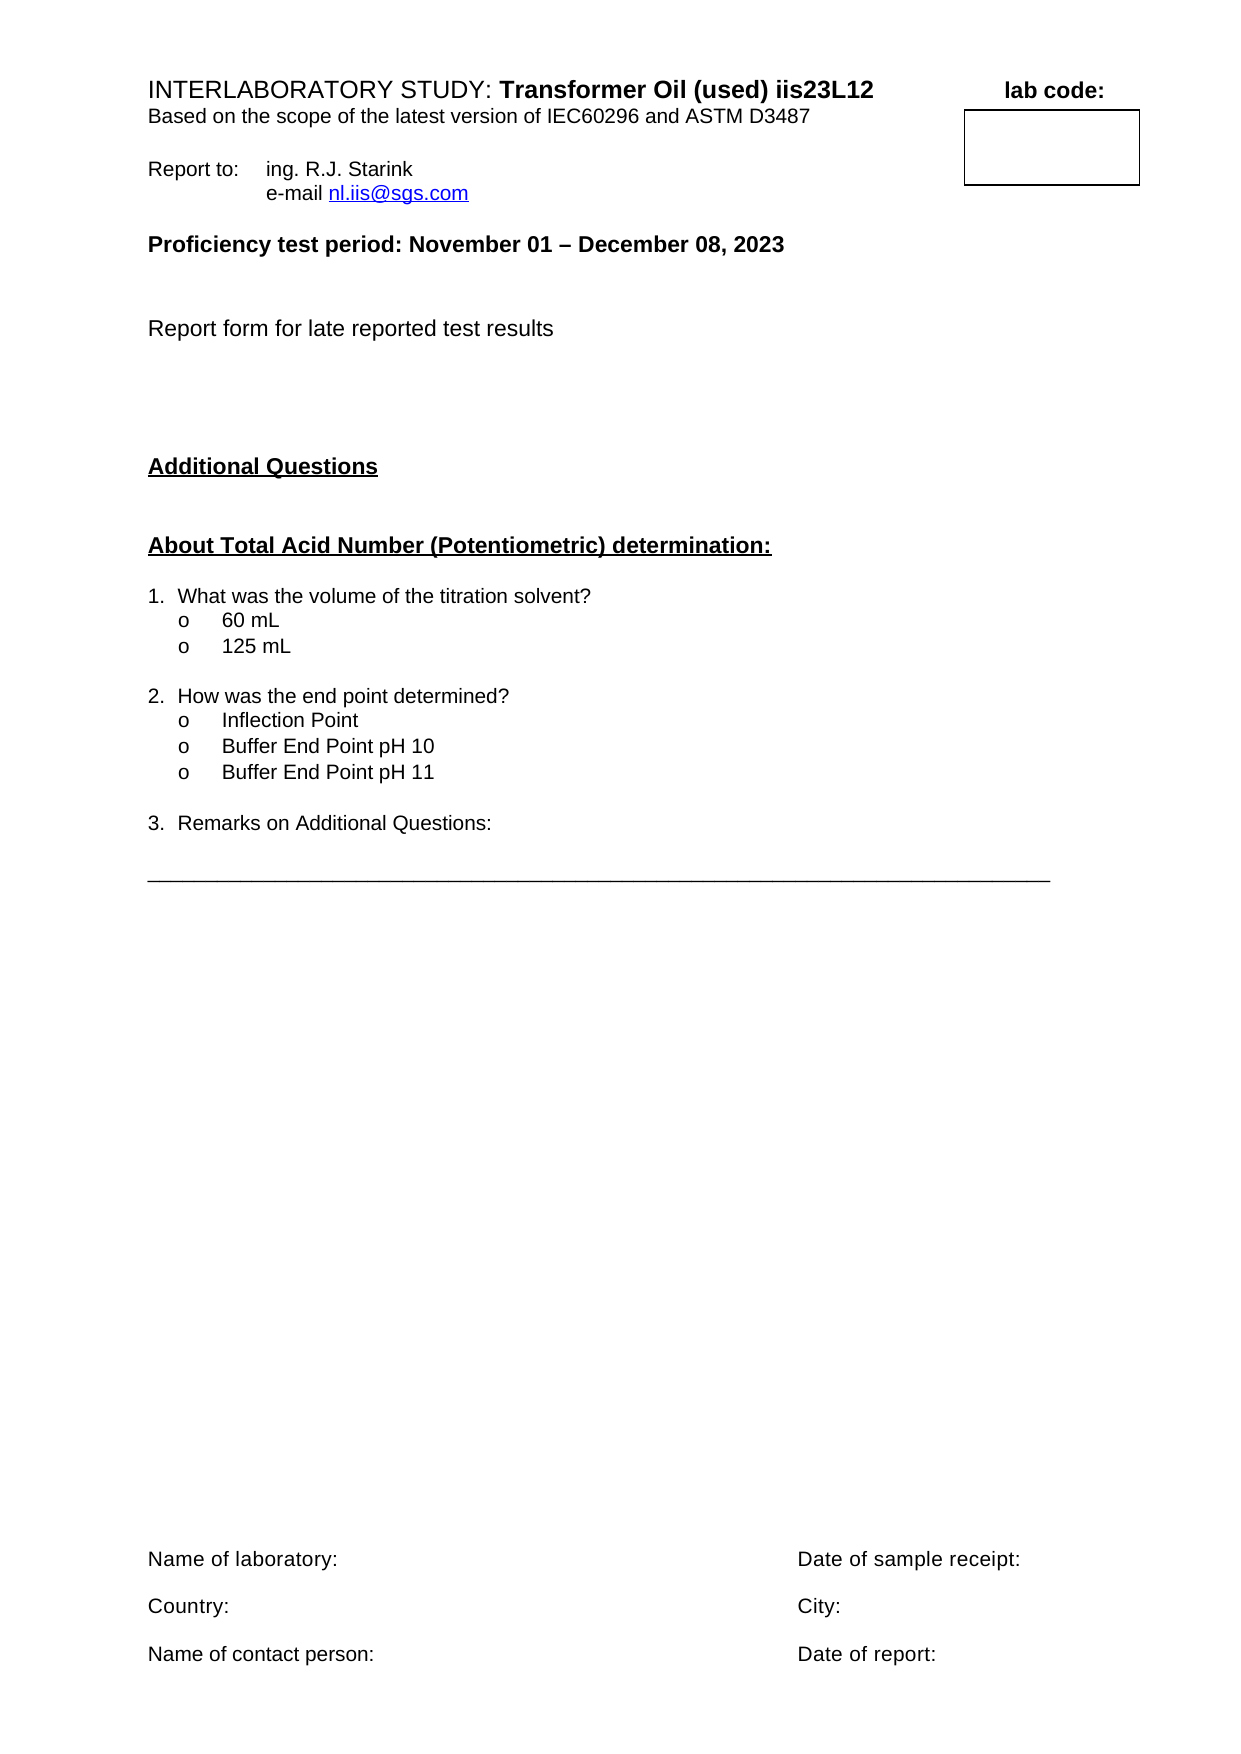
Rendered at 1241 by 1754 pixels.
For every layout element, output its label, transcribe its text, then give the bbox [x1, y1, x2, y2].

list Inflection Point [177, 708, 1122, 734]
text Additional Questions [148, 453, 1122, 479]
list 125 mL [177, 634, 1122, 660]
list What was the volume of the titration solvent? [148, 584, 1122, 608]
list How was the end point determined? [148, 684, 1122, 708]
text ______________________________________________________________________________ [148, 859, 1122, 883]
text Report form for late reported test results [148, 314, 1181, 341]
text 3. Remarks on Additional Questions: [148, 810, 1122, 834]
list 60 mL [177, 608, 1122, 634]
list Buffer End Point pH 10 [177, 734, 1122, 759]
list Buffer End Point pH 11 [177, 759, 1122, 785]
text About Total Acid Number (Potentiometric) determination: [148, 532, 1122, 558]
